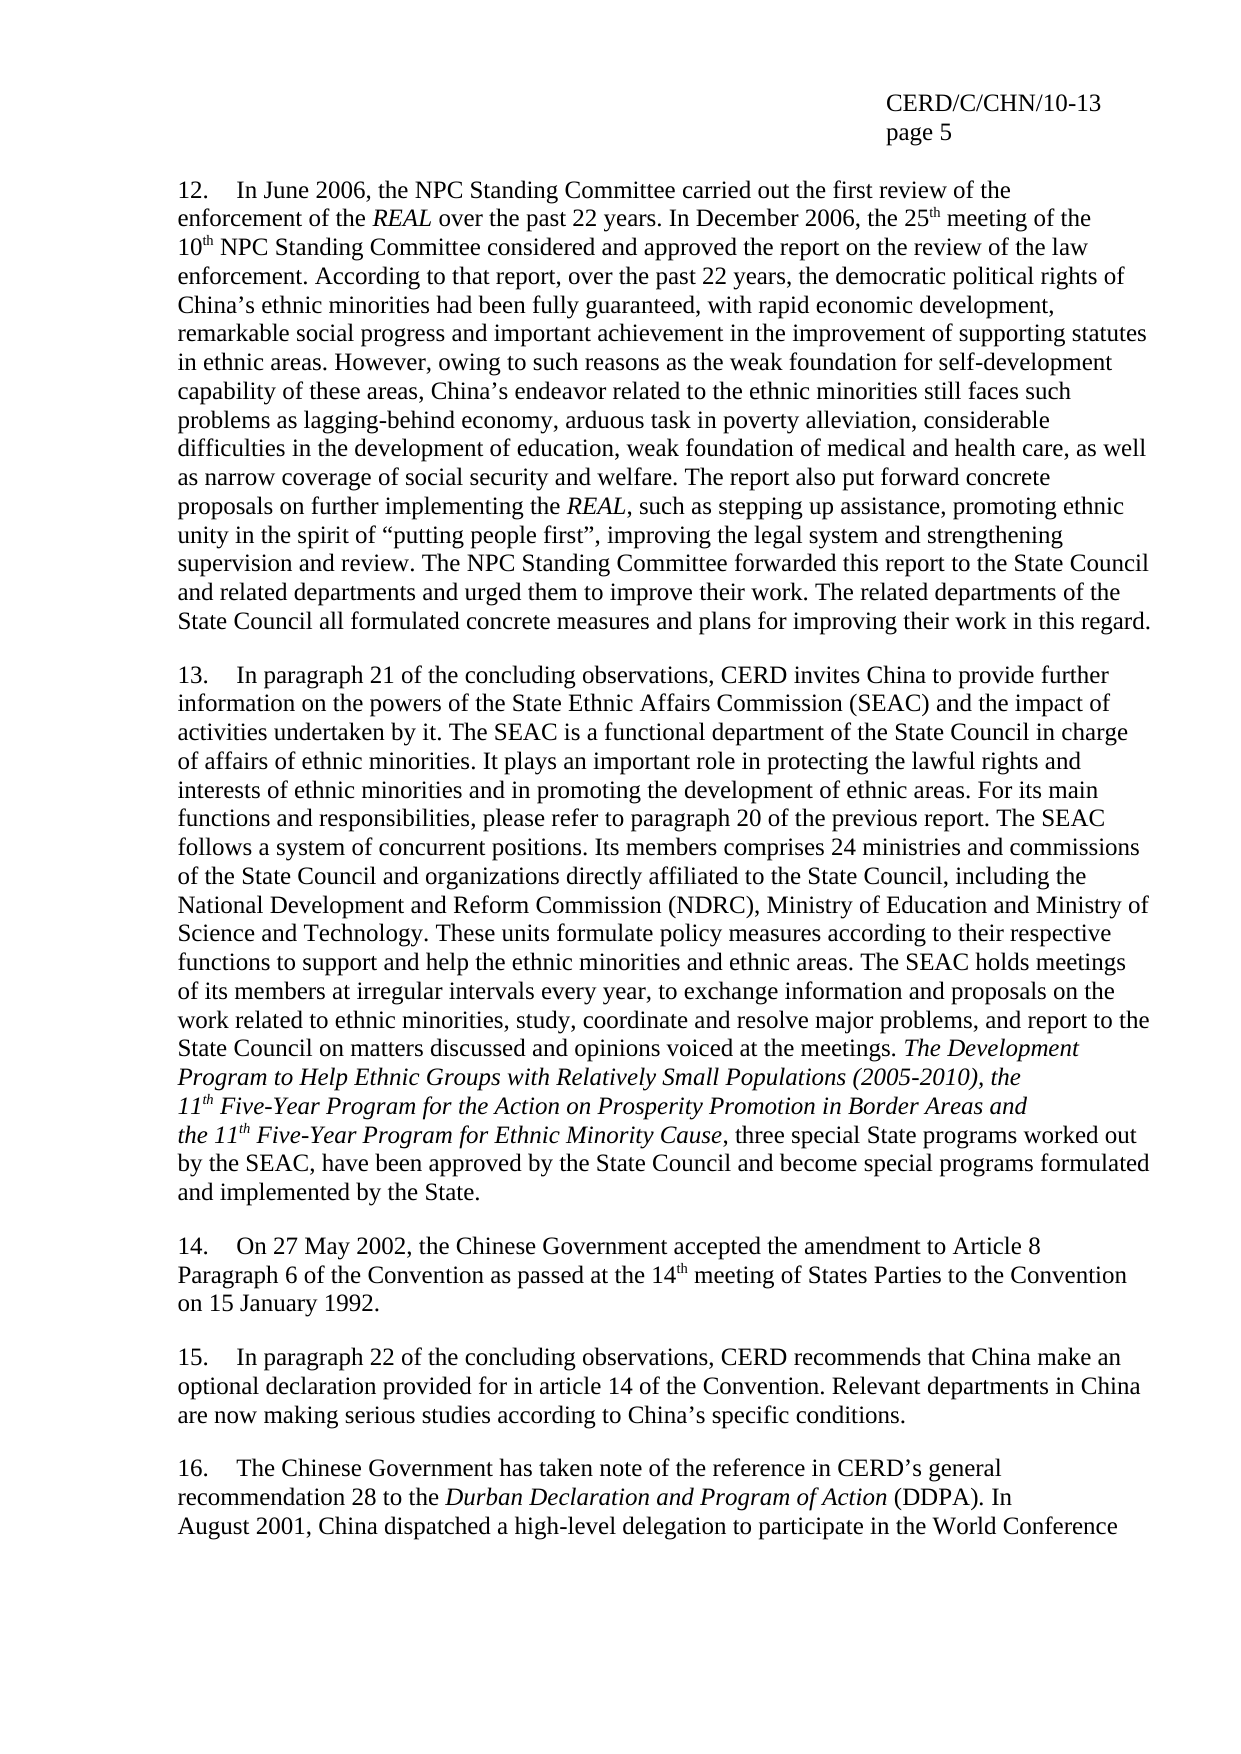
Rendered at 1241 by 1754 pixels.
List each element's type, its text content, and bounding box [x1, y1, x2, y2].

text 12. In June 2006, the NPC Standing Committee carried out the first review of the enforcement of the REAL over the past 22 years. In December 2006, the 25th meeting of the 10th NPC Standing Committee considered and approved the report on the review of the law enforcement. According to that report, over the past 22 years, the democratic political rights of China’s ethnic minorities had been fully guaranteed, with rapid economic development, remarkable social progress and important achievement in the improvement of supporting statutes in ethnic areas. However, owing to such reasons as the weak foundation for self-development capability of these areas, China’s endeavor related to the ethnic minorities still faces such problems as lagging-behind economy, arduous task in poverty alleviation, considerable difficulties in the development of education, weak foundation of medical and health care, as well as narrow coverage of social security and welfare. The report also put forward concrete proposals on further implementing the REAL, such as stepping up assistance, promoting ethnic unity in the spirit of “putting people first”, improving the legal system and strengthening supervision and review. The NPC Standing Committee forwarded this report to the State Council and related departments and urged them to improve their work. The related departments of the State Council all formulated concrete measures and plans for improving their work in this regard. [177, 175, 1152, 635]
text 13. In paragraph 21 of the concluding observations, CERD invites China to provide further information on the powers of the State Ethnic Affairs Commission (SEAC) and the impact of activities undertaken by it. The SEAC is a functional department of the State Council in charge of affairs of ethnic minorities. It plays an important role in protecting the lawful rights and interests of ethnic minorities and in promoting the development of ethnic areas. For its main functions and responsibilities, please refer to paragraph 20 of the previous report. The SEAC follows a system of concurrent positions. Its members comprises 24 ministries and commissions of the State Council and organizations directly affiliated to the State Council, including the National Development and Reform Commission (NDRC), Ministry of Education and Ministry of Science and Technology. These units formulate policy measures according to their respective functions to support and help the ethnic minorities and ethnic areas. The SEAC holds meetings of its members at irregular intervals every year, to exchange information and proposals on the work related to ethnic minorities, study, coordinate and resolve major problems, and report to the State Council on matters discussed and opinions voiced at the meetings. The Development Program to Help Ethnic Groups with Relatively Small Populations (2005-2010), the 11th Five-Year Program for the Action on Prosperity Promotion in Border Areas and the 11th Five-Year Program for Ethnic Minority Cause, three special State programs worked out by the SEAC, have been approved by the State Council and become special programs formulated and implemented by the State. [177, 660, 1152, 1206]
text 14. On 27 May 2002, the Chinese Government accepted the amendment to Article 8 Paragraph 6 of the Convention as passed at the 14th meeting of States Parties to the Convention on 15 January 1992. [177, 1231, 1152, 1317]
text 15. In paragraph 22 of the concluding observations, CERD recommends that China make an optional declaration provided for in article 14 of the Convention. Relevant departments in China are now making serious studies according to China’s specific conditions. [177, 1342, 1152, 1428]
